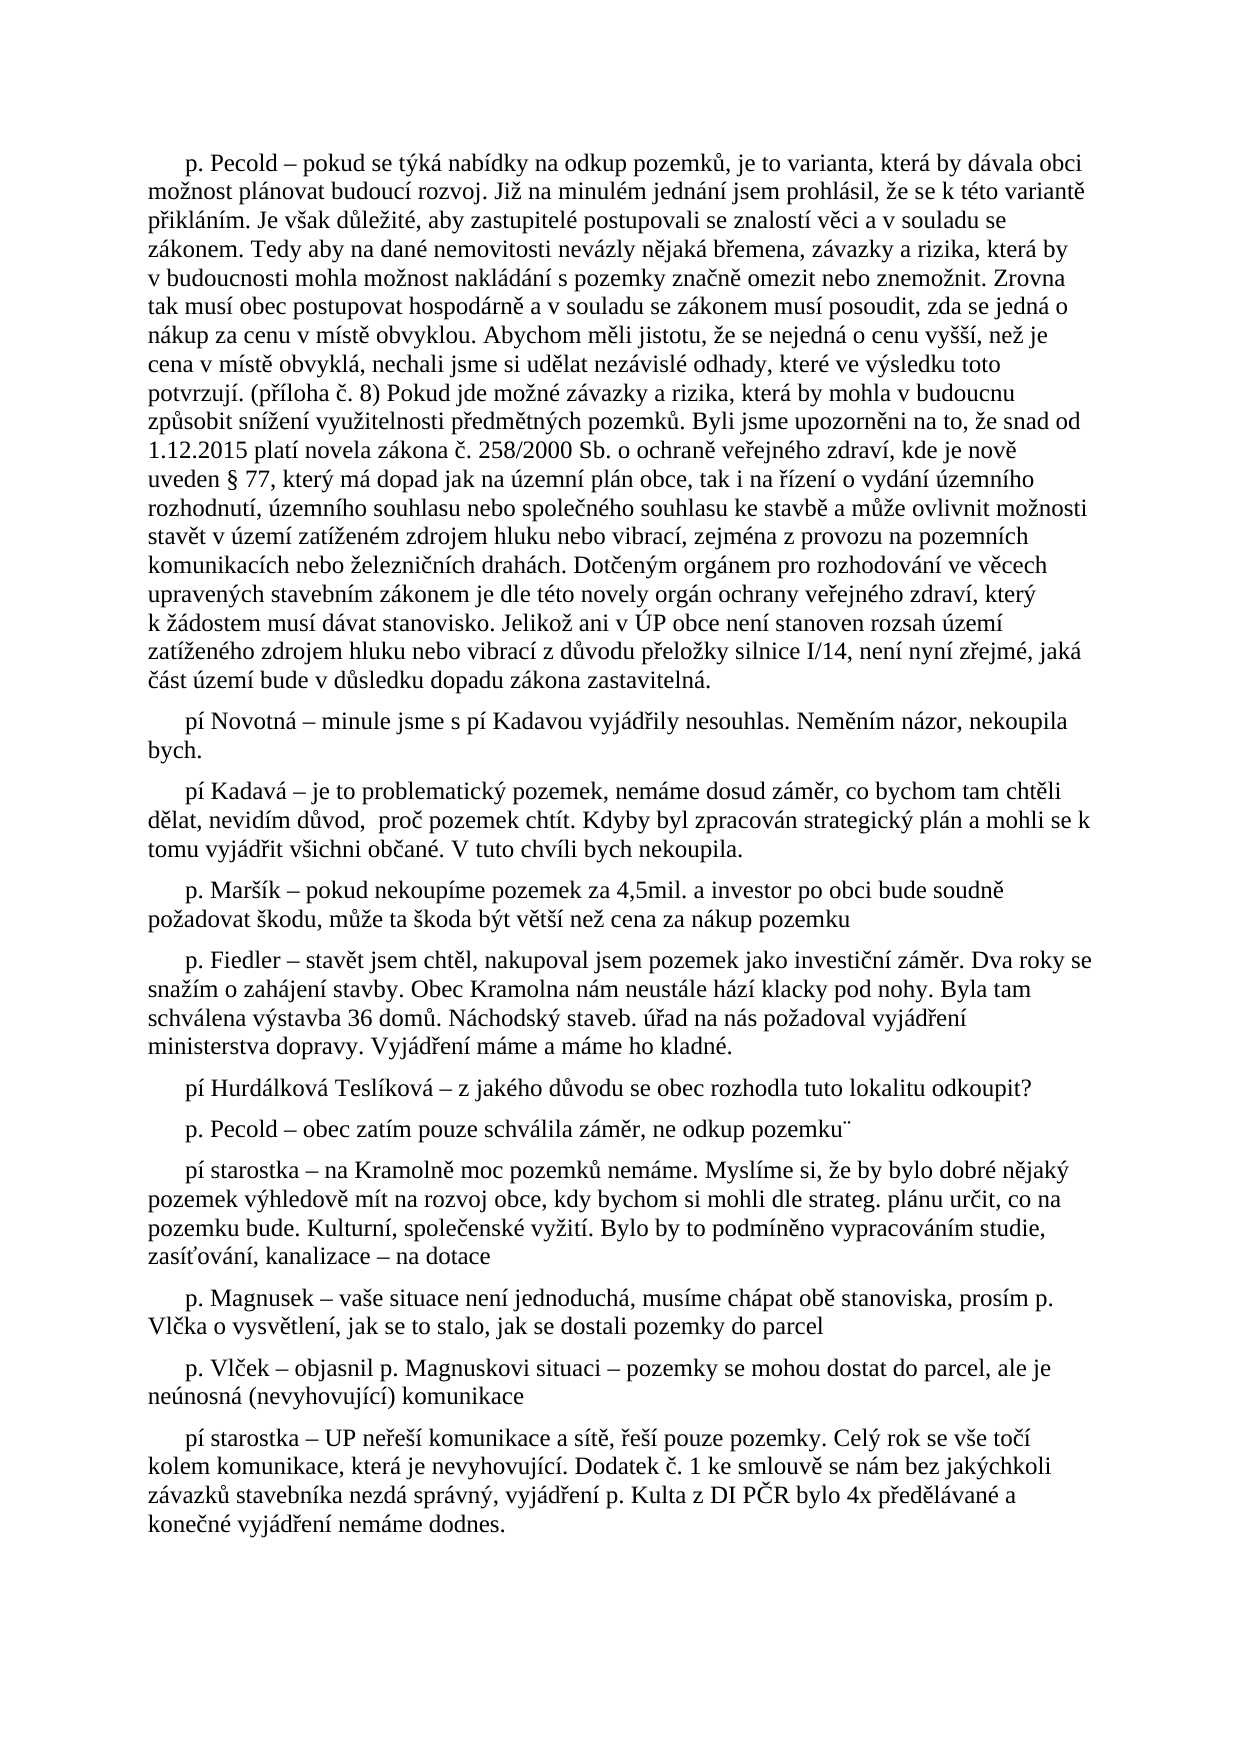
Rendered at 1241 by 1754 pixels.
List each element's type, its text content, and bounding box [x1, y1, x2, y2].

text p. Magnusek – vaše situace není jednoduchá, musíme chápat obě stanoviska, prosím p. Vlčka o vysvětlení, jak se to stalo, jak se dostali pozemky do parcel [148, 1283, 1093, 1340]
text pí starostka – UP neřeší komunikace a sítě, řeší pouze pozemky. Celý rok se vše točí kolem komunikace, která je nevyhovující. Dodatek č. 1 ke smlouvě se nám bez jakýchkoli závazků stavebníka nezdá správný, vyjádření p. Kulta z DI PČR bylo 4x předělávané a konečné vyjádření nemáme dodnes. [148, 1423, 1093, 1538]
text p. Pecold – obec zatím pouze schválila záměr, ne odkup pozemku¨ [148, 1114, 1093, 1143]
text pí Kadavá – je to problematický pozemek, nemáme dosud záměr, co bychom tam chtěli dělat, nevidím důvod, proč pozemek chtít. Kdyby byl zpracován strategický plán a mohli se k tomu vyjádřit všichni občané. V tuto chvíli bych nekoupila. [148, 776, 1093, 863]
text p. Fiedler – stavět jsem chtěl, nakupoval jsem pozemek jako investiční záměr. Dva roky se snažím o zahájení stavby. Obec Kramolna nám neustále hází klacky pod nohy. Byla tam schválena výstavba 36 domů. Náchodský staveb. úřad na nás požadoval vyjádření ministerstva dopravy. Vyjádření máme a máme ho kladné. [148, 945, 1093, 1060]
text p. Pecold – pokud se týká nabídky na odkup pozemků, je to varianta, která by dávala obci možnost plánovat budoucí rozvoj. Již na minulém jednání jsem prohlásil, že se k této variantě přikláním. Je však důležité, aby zastupitelé postupovali se znalostí věci a v souladu se zákonem. Tedy aby na dané nemovitosti nevázly nějaká břemena, závazky a rizika, která by v budoucnosti mohla možnost nakládání s pozemky značně omezit nebo znemožnit. Zrovna tak musí obec postupovat hospodárně a v souladu se zákonem musí posoudit, zda se jedná o nákup za cenu v místě obvyklou. Abychom měli jistotu, že se nejedná o cenu vyšší, než je cena v místě obvyklá, nechali jsme si udělat nezávislé odhady, které ve výsledku toto potvrzují. (příloha č. 8) Pokud jde možné závazky a rizika, která by mohla v budoucnu způsobit snížení využitelnosti předmětných pozemků. Byli jsme upozorněni na to, že snad od 1.12.2015 platí novela zákona č. 258/2000 Sb. o ochraně veřejného zdraví, kde je nově uveden § 77, který má dopad jak na územní plán obce, tak i na řízení o vydání územního rozhodnutí, územního souhlasu nebo společného souhlasu ke stavbě a může ovlivnit možnosti stavět v území zatíženém zdrojem hluku nebo vibrací, zejména z provozu na pozemních komunikacích nebo železničních drahách. Dotčeným orgánem pro rozhodování ve věcech upravených stavebním zákonem je dle této novely orgán ochrany veřejného zdraví, který k žádostem musí dávat stanovisko. Jelikož ani v ÚP obce není stanoven rozsah území zatíženého zdrojem hluku nebo vibrací z důvodu přeložky silnice I/14, není nyní zřejmé, jaká část území bude v důsledku dopadu zákona zastavitelná. [148, 148, 1093, 694]
text p. Vlček – objasnil p. Magnuskovi situaci – pozemky se mohou dostat do parcel, ale je neúnosná (nevyhovující) komunikace [148, 1353, 1093, 1410]
text pí Hurdálková Teslíková – z jakého důvodu se obec rozhodla tuto lokalitu odkoupit? [148, 1073, 1093, 1101]
text pí Novotná – minule jsme s pí Kadavou vyjádřily nesouhlas. Neměním názor, nekoupila bych. [148, 706, 1093, 764]
text pí starostka – na Kramolně moc pozemků nemáme. Myslíme si, že by bylo dobré nějaký pozemek výhledově mít na rozvoj obce, kdy bychom si mohli dle strateg. plánu určit, co na pozemku bude. Kulturní, společenské vyžití. Bylo by to podmíněno vypracováním studie, zasíťování, kanalizace – na dotace [148, 1155, 1093, 1270]
text p. Maršík – pokud nekoupíme pozemek za 4,5mil. a investor po obci bude soudně požadovat škodu, může ta škoda být větší než cena za nákup pozemku [148, 875, 1093, 933]
